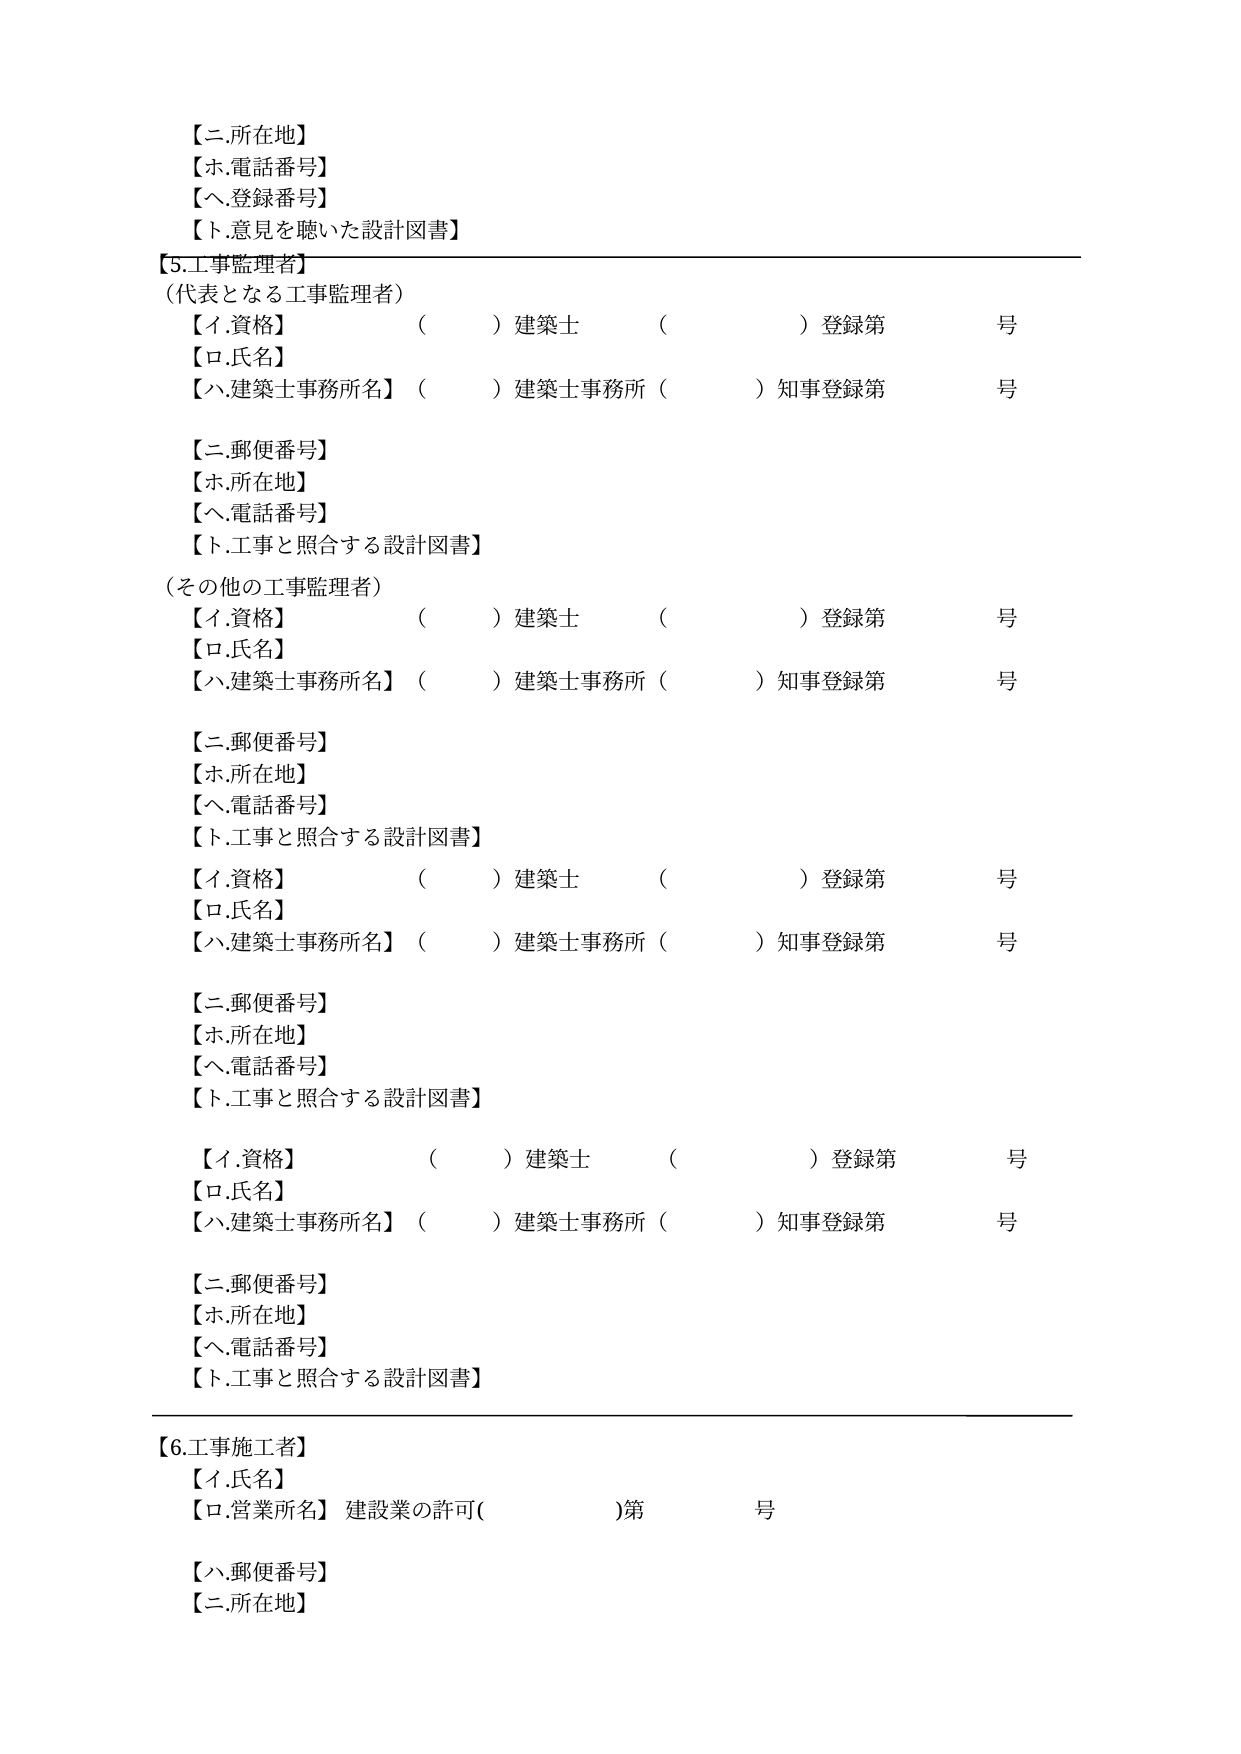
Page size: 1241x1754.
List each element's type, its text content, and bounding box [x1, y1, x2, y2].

text 【ロ.氏名】 [148, 340, 1092, 372]
text 【ハ.建築士事務所名】（ ）建築士事務所（ ）知事登録第 号 [148, 664, 1092, 696]
text 【ロ.氏名】 [148, 893, 1092, 925]
text 【ニ.郵便番号】 [148, 1267, 1092, 1298]
text 【ロ.氏名】 [148, 633, 1092, 664]
text 【ニ.郵便番号】 [148, 726, 1092, 757]
text 【ニ.所在地】 [148, 118, 1092, 150]
text 【イ.氏名】 [148, 1462, 1092, 1494]
text 【6.工事施工者】 [148, 1431, 1092, 1462]
text 【ト.工事と照合する設計図書】 [148, 528, 1092, 559]
text 【ヘ.電話番号】 [148, 789, 1092, 820]
text 【ヘ.電話番号】 [148, 1049, 1092, 1081]
text 【ホ.所在地】 [148, 465, 1092, 496]
text （その他の工事監理者） [148, 559, 1092, 601]
text 【ヘ.登録番号】 [148, 181, 1092, 213]
text 【ト.工事と照合する設計図書】 [148, 1362, 1092, 1393]
text 【ト.意見を聴いた設計図書】 [148, 213, 1092, 244]
text 【イ.資格】 （ ）建築士 （ ）登録第 号 [148, 601, 1092, 633]
text 【ニ.所在地】 [148, 1587, 1092, 1618]
text 【ヘ.電話番号】 [148, 496, 1092, 528]
text 【イ.資格】 （ ）建築士 （ ）登録第 号 [148, 309, 1092, 340]
text 【ハ.建築士事務所名】（ ）建築士事務所（ ）知事登録第 号 [148, 1206, 1092, 1237]
text 【ヘ.電話番号】 [148, 1330, 1092, 1362]
text 【ト.工事と照合する設計図書】 [148, 820, 1092, 852]
text 【ホ.所在地】 [148, 1018, 1092, 1049]
text 【ハ.郵便番号】 [148, 1555, 1092, 1587]
text 【イ.資格】 （ ）建築士 （ ）登録第 号 [148, 1142, 1092, 1174]
text 【ロ.氏名】 [148, 1174, 1092, 1206]
text 【ロ.営業所名】 建設業の許可( )第 号 [148, 1494, 1092, 1525]
text 【イ.資格】 （ ）建築士 （ ）登録第 号 [148, 852, 1092, 893]
text 【ホ.電話番号】 [148, 150, 1092, 181]
text 【ニ.郵便番号】 [148, 433, 1092, 465]
text 【ハ.建築士事務所名】（ ）建築士事務所（ ）知事登録第 号 [148, 925, 1092, 957]
text 【ハ.建築士事務所名】（ ）建築士事務所（ ）知事登録第 号 [148, 372, 1092, 403]
text 【ト.工事と照合する設計図書】 [148, 1081, 1092, 1113]
text 【ニ.郵便番号】 [148, 986, 1092, 1018]
text 【ホ.所在地】 [148, 1298, 1092, 1330]
text 【ホ.所在地】 [148, 757, 1092, 789]
text （代表となる工事監理者） [148, 277, 1092, 309]
text 【5.工事監理者】 [148, 254, 1092, 277]
